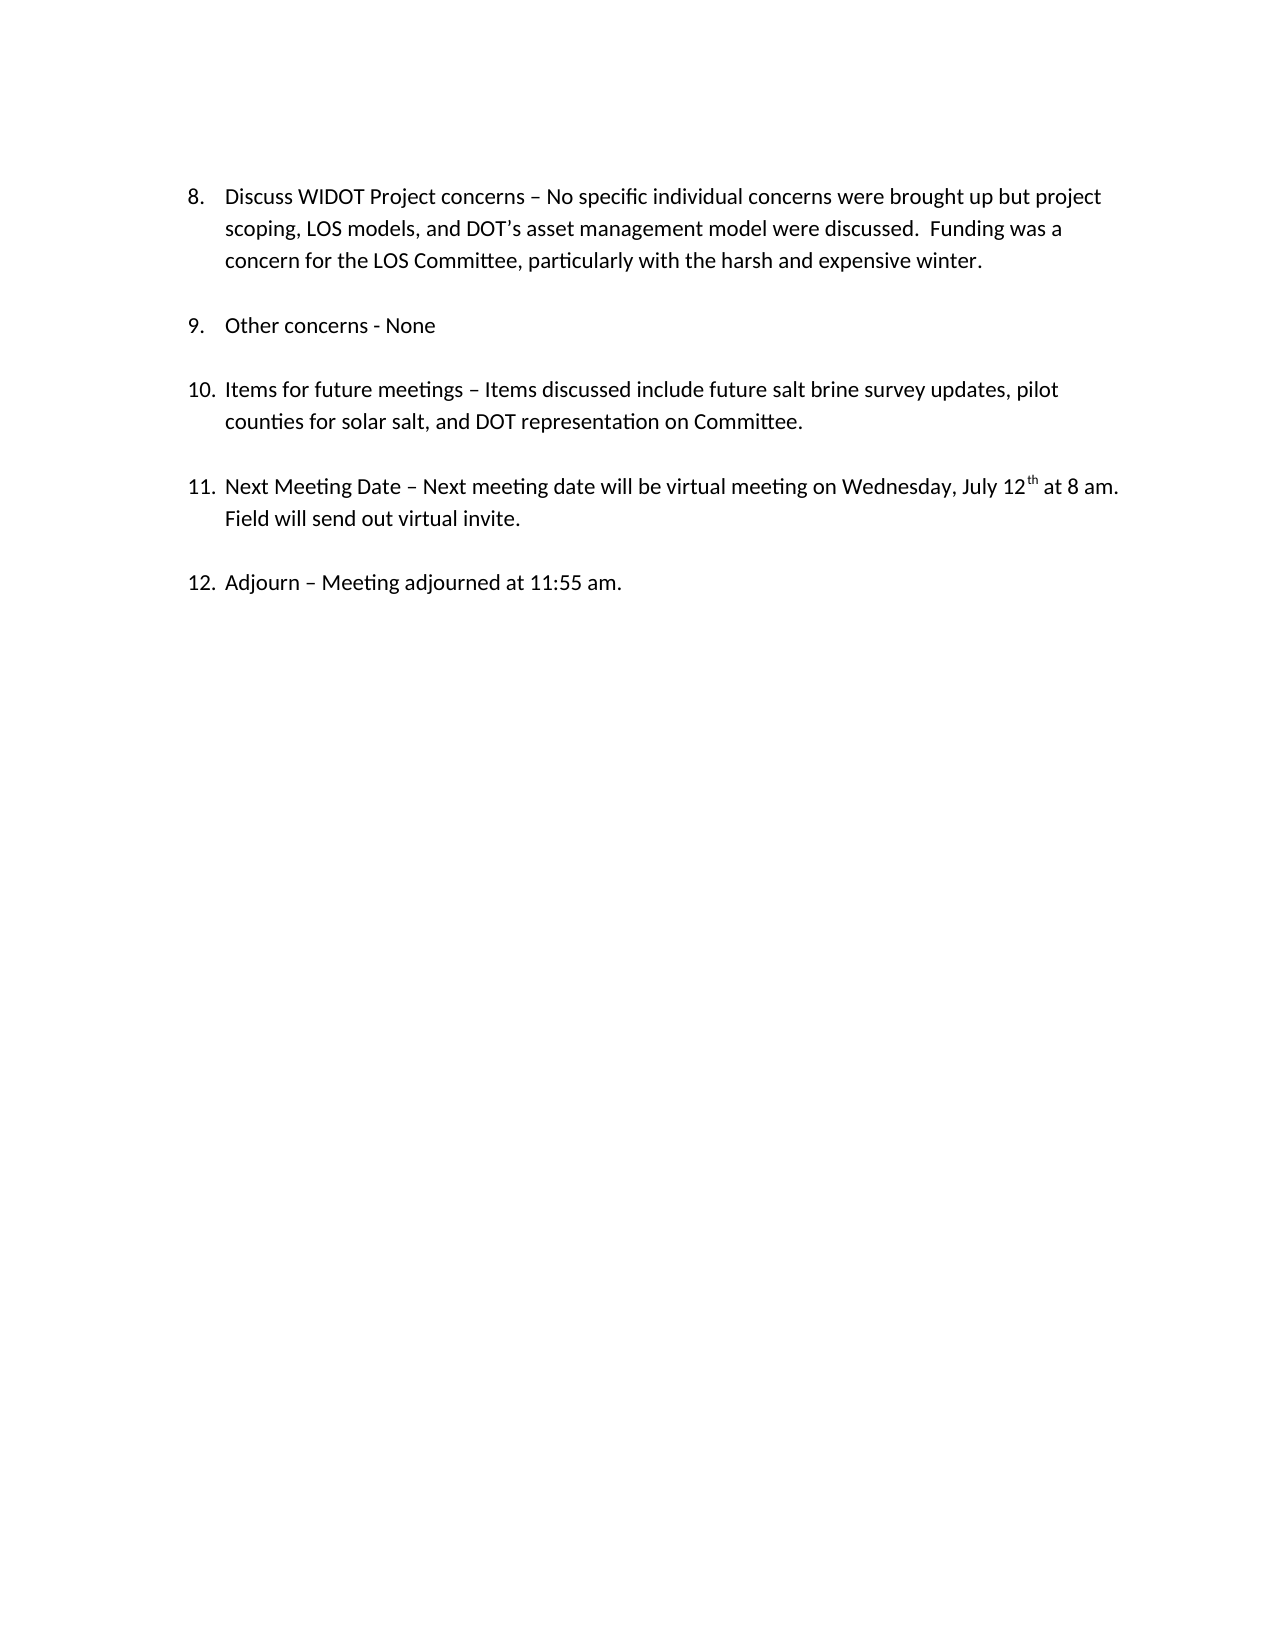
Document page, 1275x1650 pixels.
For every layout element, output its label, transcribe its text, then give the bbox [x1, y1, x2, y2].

list Adjourn – Meeting adjourned at 11:55 am. [187, 568, 1125, 596]
list Next Meeting Date – Next meeting date will be virtual meeting on Wednesday, July 12th at 8 am. Field will send out virtual invite. [187, 472, 1125, 532]
list Discuss WIDOT Project concerns – No specific individual concerns were brought up but project scoping, LOS models, and DOT’s asset management model were discussed. Funding was a concern for the LOS Committee, particularly with the harsh and expensive winter. [187, 182, 1125, 274]
list Items for future meetings – Items discussed include future salt brine survey updates, pilot counties for solar salt, and DOT representation on Committee. [187, 375, 1125, 436]
list Other concerns - None [187, 311, 1125, 339]
